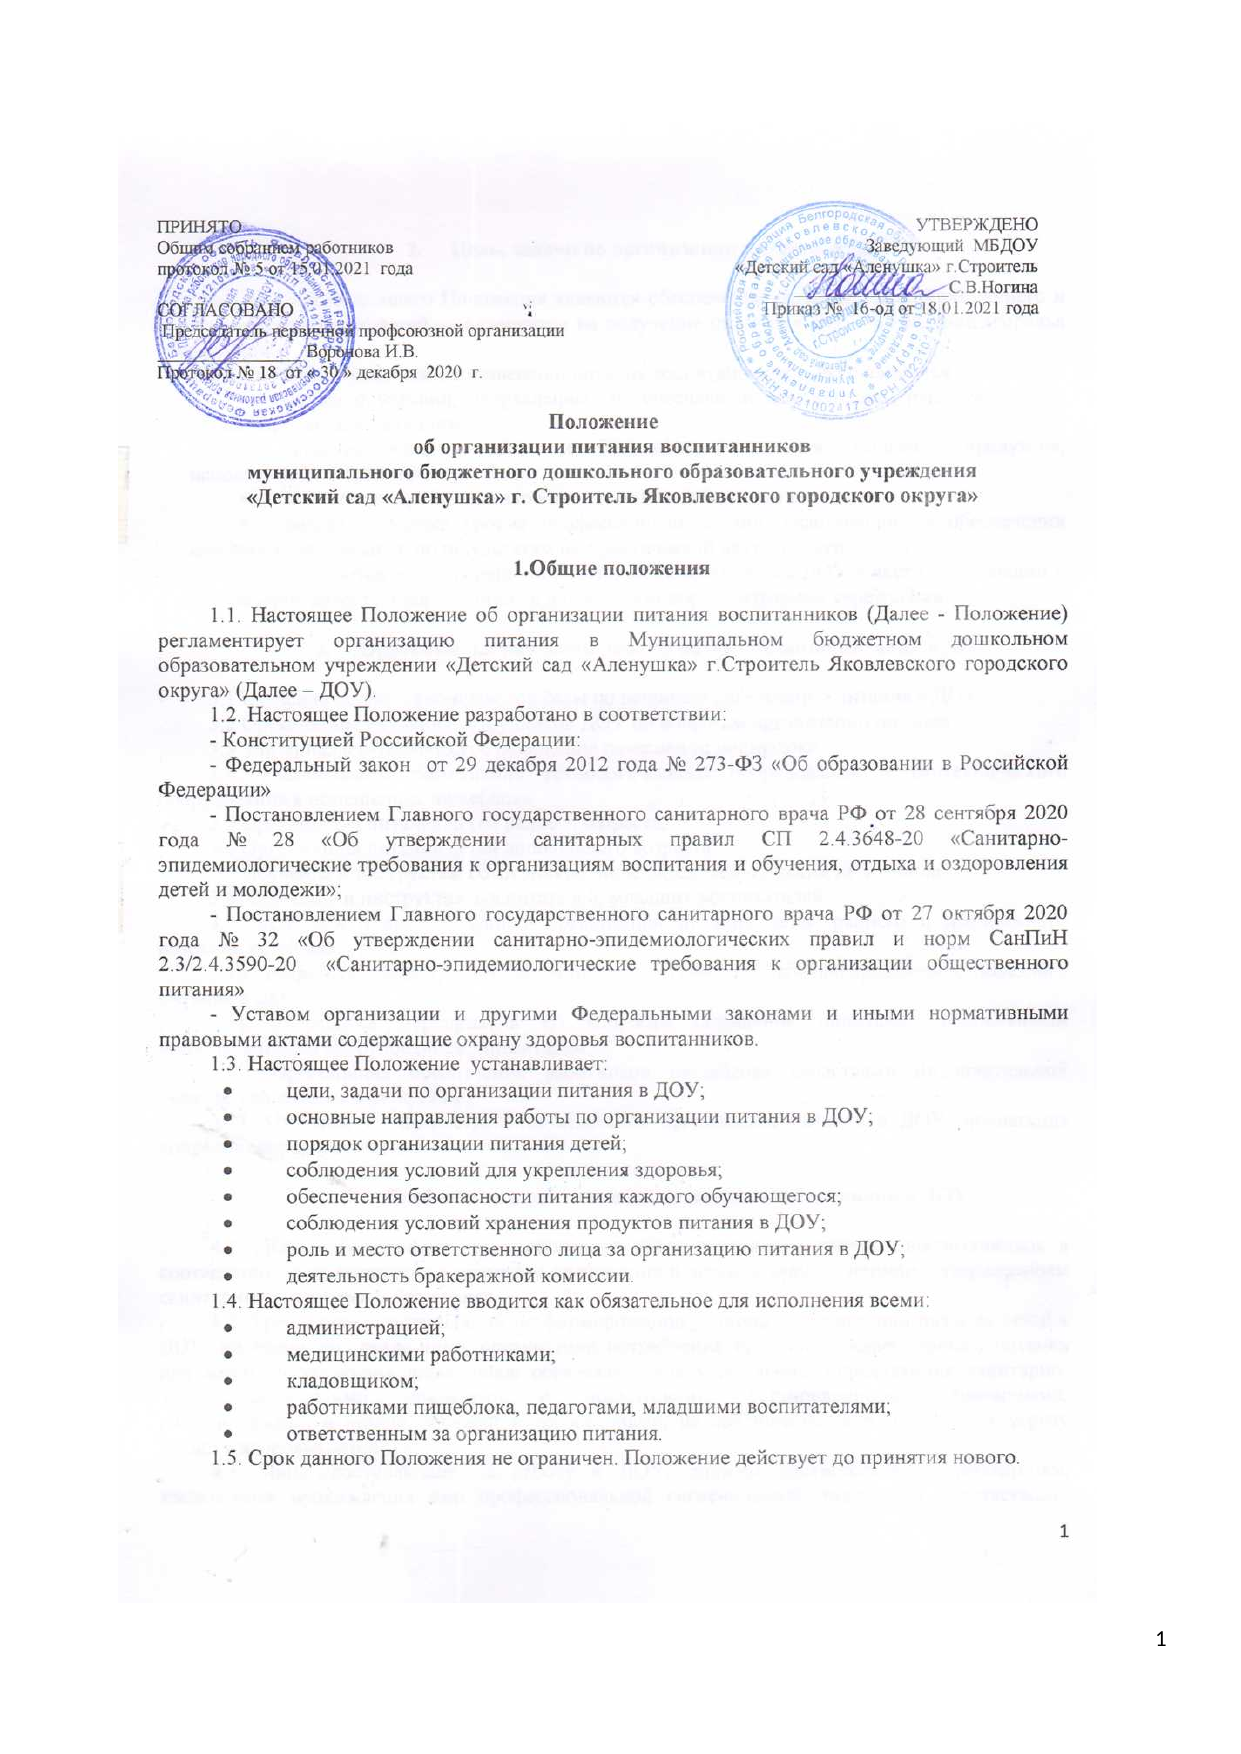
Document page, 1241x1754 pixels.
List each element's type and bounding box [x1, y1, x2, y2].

picture [118, 122, 1097, 1603]
